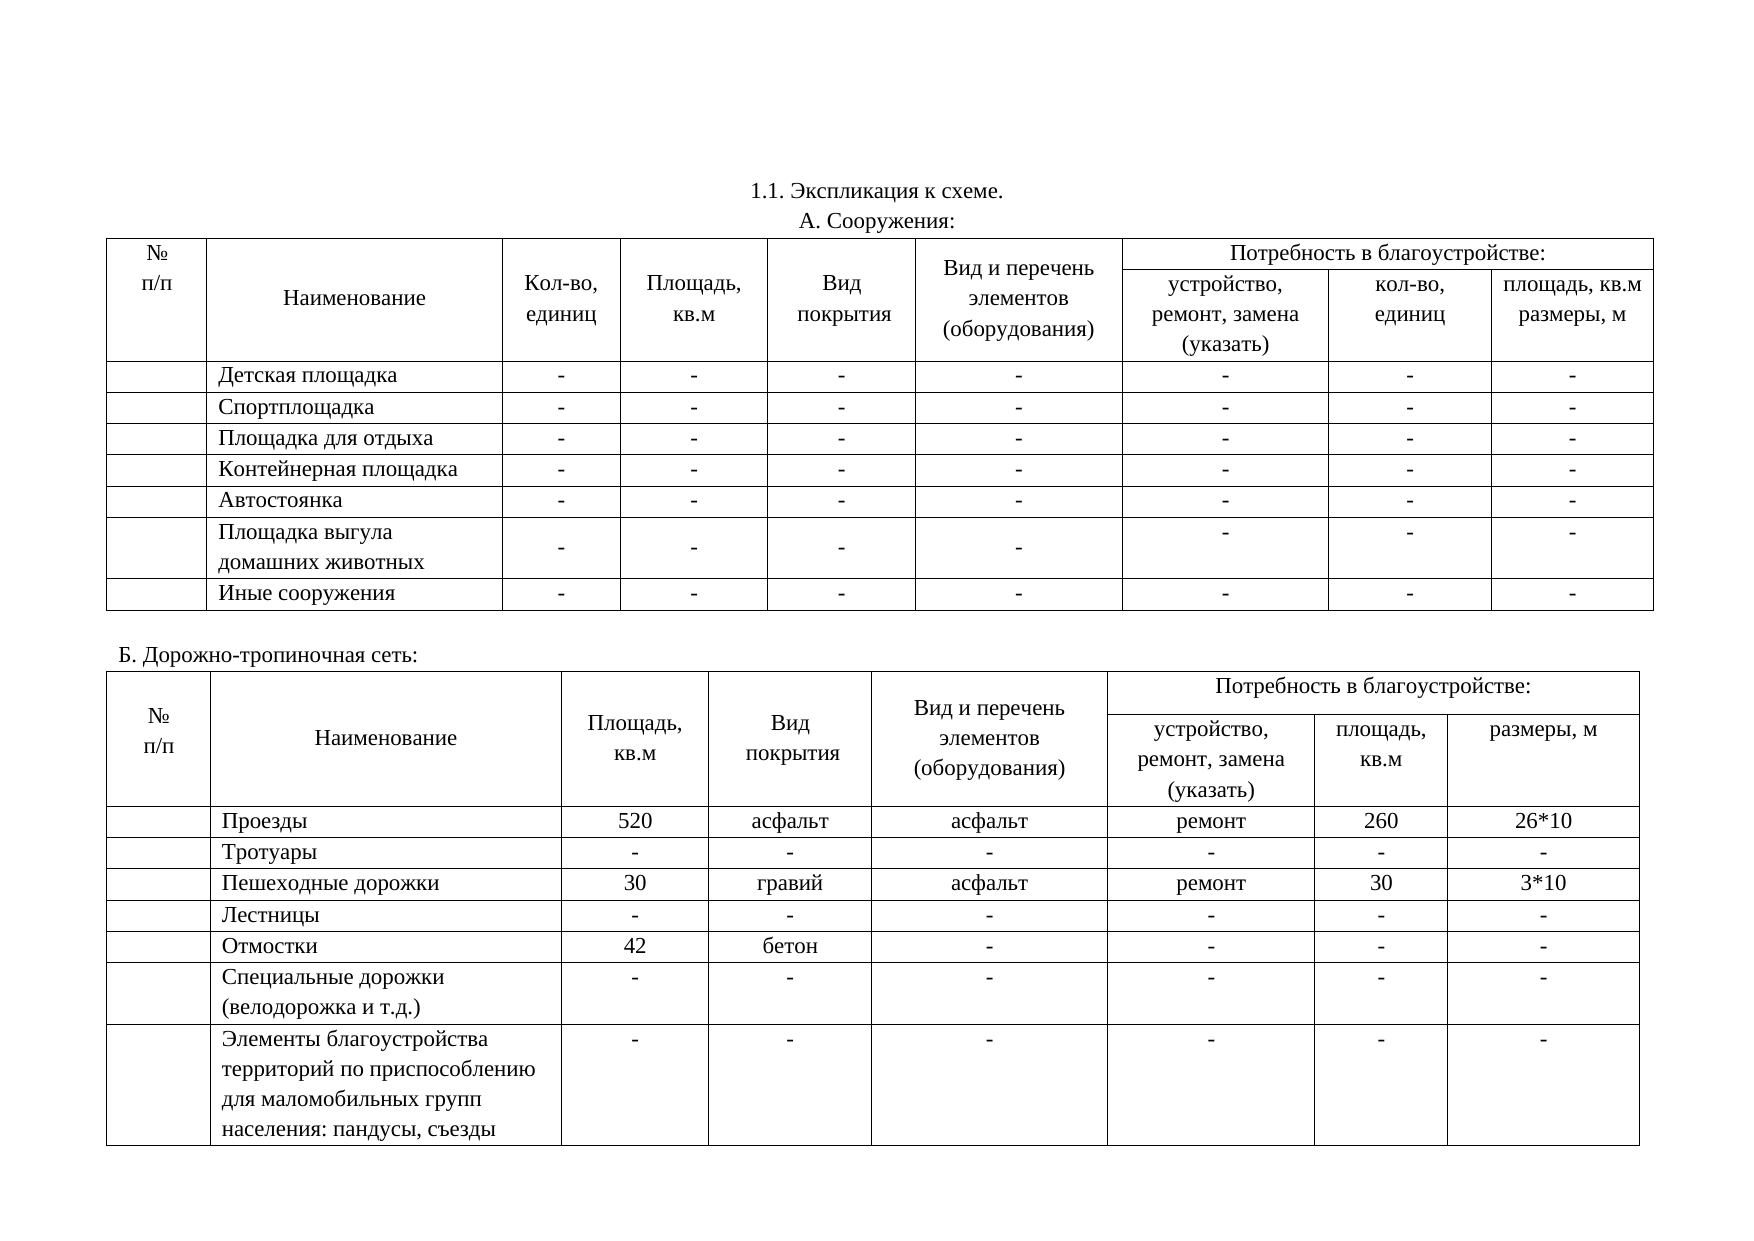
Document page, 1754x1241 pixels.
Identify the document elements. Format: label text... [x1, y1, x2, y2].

table_cell гравий [709, 869, 871, 899]
table_header Вид покрытия [768, 239, 915, 361]
table_cell - [768, 393, 915, 423]
table_header № п/п [107, 672, 210, 806]
table_cell - [1492, 393, 1653, 423]
table_cell - [503, 579, 620, 609]
table_cell [107, 579, 206, 609]
table_cell - [916, 455, 1122, 486]
table_cell - [916, 362, 1122, 392]
table_cell 30 [1315, 869, 1447, 899]
table_cell 30 [562, 869, 708, 899]
table_cell - [872, 1025, 1107, 1145]
table_cell ремонт [1108, 869, 1314, 899]
table_cell Иные сооружения [207, 579, 502, 609]
table_cell - [709, 1025, 871, 1145]
table_cell - [621, 487, 767, 517]
table_cell - [1329, 393, 1491, 423]
table_cell - [621, 518, 767, 578]
table_cell - [503, 455, 620, 486]
table_cell - [1329, 579, 1491, 609]
table_cell - [503, 518, 620, 578]
table_cell - [1329, 424, 1491, 454]
table_header Потребность в благоустройстве: [1108, 672, 1639, 714]
table_cell - [621, 362, 767, 392]
table_cell устройство, ремонт, замена (указать) [1108, 715, 1314, 806]
table_cell [107, 869, 210, 899]
table_cell - [621, 424, 767, 454]
table_header Вид и перечень элементов (оборудования) [916, 239, 1122, 361]
table_cell - [1108, 963, 1314, 1023]
table_cell Элементы благоустройства территорий по приспособлению для маломобильных групп населения: пандусы, съезды [211, 1025, 561, 1145]
table_cell - [562, 838, 708, 868]
table_cell - [916, 424, 1122, 454]
table_header Наименование [211, 672, 561, 806]
table_cell Площадка для отдыха [207, 424, 502, 454]
table_cell - [562, 901, 708, 931]
table_cell - [872, 838, 1107, 868]
table_cell Тротуары [211, 838, 561, 868]
table_header Площадь, кв.м [562, 672, 708, 806]
table_cell - [1123, 518, 1328, 578]
table_cell Автостоянка [207, 487, 502, 517]
table_cell площадь, кв.м размеры, м [1492, 270, 1653, 361]
table_cell Детская площадка [207, 362, 502, 392]
table_cell - [503, 487, 620, 517]
table_cell Контейнерная площадка [207, 455, 502, 486]
table_cell - [1448, 838, 1639, 868]
table_cell - [916, 579, 1122, 609]
table_cell - [768, 487, 915, 517]
table_header Наименование [207, 239, 502, 361]
table_cell [107, 901, 210, 931]
table_header Площадь, кв.м [621, 239, 767, 361]
table_cell [107, 1025, 210, 1145]
table_cell [107, 487, 206, 517]
table_cell Проезды [211, 807, 561, 837]
table_cell - [1329, 362, 1491, 392]
table_cell - [768, 579, 915, 609]
table_cell Площадка выгула домашних животных [207, 518, 502, 578]
table_cell - [1329, 455, 1491, 486]
table_cell - [1108, 932, 1314, 962]
table_cell - [1123, 487, 1328, 517]
table_cell кол-во, единиц [1329, 270, 1491, 361]
table_cell - [1315, 932, 1447, 962]
table_cell - [1123, 579, 1328, 609]
table_cell - [1329, 487, 1491, 517]
table_cell - [1108, 901, 1314, 931]
table_cell бетон [709, 932, 871, 962]
table_cell [107, 838, 210, 868]
table_cell [107, 518, 206, 578]
table_cell - [1492, 424, 1653, 454]
table_cell 42 [562, 932, 708, 962]
table_cell - [916, 393, 1122, 423]
table_cell - [872, 963, 1107, 1023]
table_cell асфальт [872, 869, 1107, 899]
table_cell - [768, 518, 915, 578]
table_cell - [916, 487, 1122, 517]
table_cell - [1315, 963, 1447, 1023]
table_cell - [503, 424, 620, 454]
table_cell - [1448, 1025, 1639, 1145]
text Б. Дорожно-тропиночная сеть: [118, 641, 1636, 667]
table_cell [107, 455, 206, 486]
table_cell - [916, 518, 1122, 578]
table_cell - [768, 424, 915, 454]
table_cell [107, 393, 206, 423]
table_cell - [1123, 455, 1328, 486]
table_cell 520 [562, 807, 708, 837]
table_cell - [1492, 362, 1653, 392]
text А. Сооружения: [118, 207, 1636, 234]
table_header Кол-во, единиц [503, 239, 620, 361]
text 1.1. Экспликация к схеме. [118, 177, 1636, 203]
table_cell - [709, 901, 871, 931]
table_cell - [768, 455, 915, 486]
table_cell - [1315, 838, 1447, 868]
table_cell - [503, 393, 620, 423]
table_cell - [1492, 579, 1653, 609]
table_cell - [1315, 901, 1447, 931]
table_cell 3*10 [1448, 869, 1639, 899]
table_cell - [1448, 901, 1639, 931]
table_cell Пешеходные дорожки [211, 869, 561, 899]
table_cell ремонт [1108, 807, 1314, 837]
table_cell - [1108, 838, 1314, 868]
table_cell - [1492, 455, 1653, 486]
table_cell - [768, 362, 915, 392]
table_cell [107, 362, 206, 392]
table_cell - [621, 455, 767, 486]
table_cell [107, 807, 210, 837]
table_cell - [562, 1025, 708, 1145]
table_cell - [1108, 1025, 1314, 1145]
table_cell [107, 932, 210, 962]
table_header Вид и перечень элементов (оборудования) [872, 672, 1107, 806]
table_cell площадь, кв.м [1315, 715, 1447, 806]
table_cell - [1492, 518, 1653, 578]
table_cell - [709, 963, 871, 1023]
table_cell - [621, 393, 767, 423]
table_cell - [872, 901, 1107, 931]
table_cell - [1492, 487, 1653, 517]
table_cell - [1123, 424, 1328, 454]
table_cell 260 [1315, 807, 1447, 837]
table_cell устройство, ремонт, замена (указать) [1123, 270, 1328, 361]
table_cell Лестницы [211, 901, 561, 931]
table_cell асфальт [709, 807, 871, 837]
table_header Потребность в благоустройстве: [1123, 239, 1653, 269]
table_cell - [1448, 932, 1639, 962]
table_cell - [1329, 518, 1491, 578]
table_cell - [1448, 963, 1639, 1023]
table_cell 26*10 [1448, 807, 1639, 837]
table_cell Специальные дорожки (велодорожка и т.д.) [211, 963, 561, 1023]
table_cell - [709, 838, 871, 868]
table_cell - [621, 579, 767, 609]
table_cell асфальт [872, 807, 1107, 837]
table_cell Спортплощадка [207, 393, 502, 423]
table_cell - [1315, 1025, 1447, 1145]
table_cell Отмостки [211, 932, 561, 962]
table_cell - [872, 932, 1107, 962]
table_cell - [562, 963, 708, 1023]
table_cell [107, 424, 206, 454]
table_header Вид покрытия [709, 672, 871, 806]
table_cell размеры, м [1448, 715, 1639, 806]
table_header № п/п [107, 239, 206, 361]
table_cell [107, 963, 210, 1023]
table_cell - [1123, 362, 1328, 392]
table_cell - [1123, 393, 1328, 423]
table_cell - [503, 362, 620, 392]
